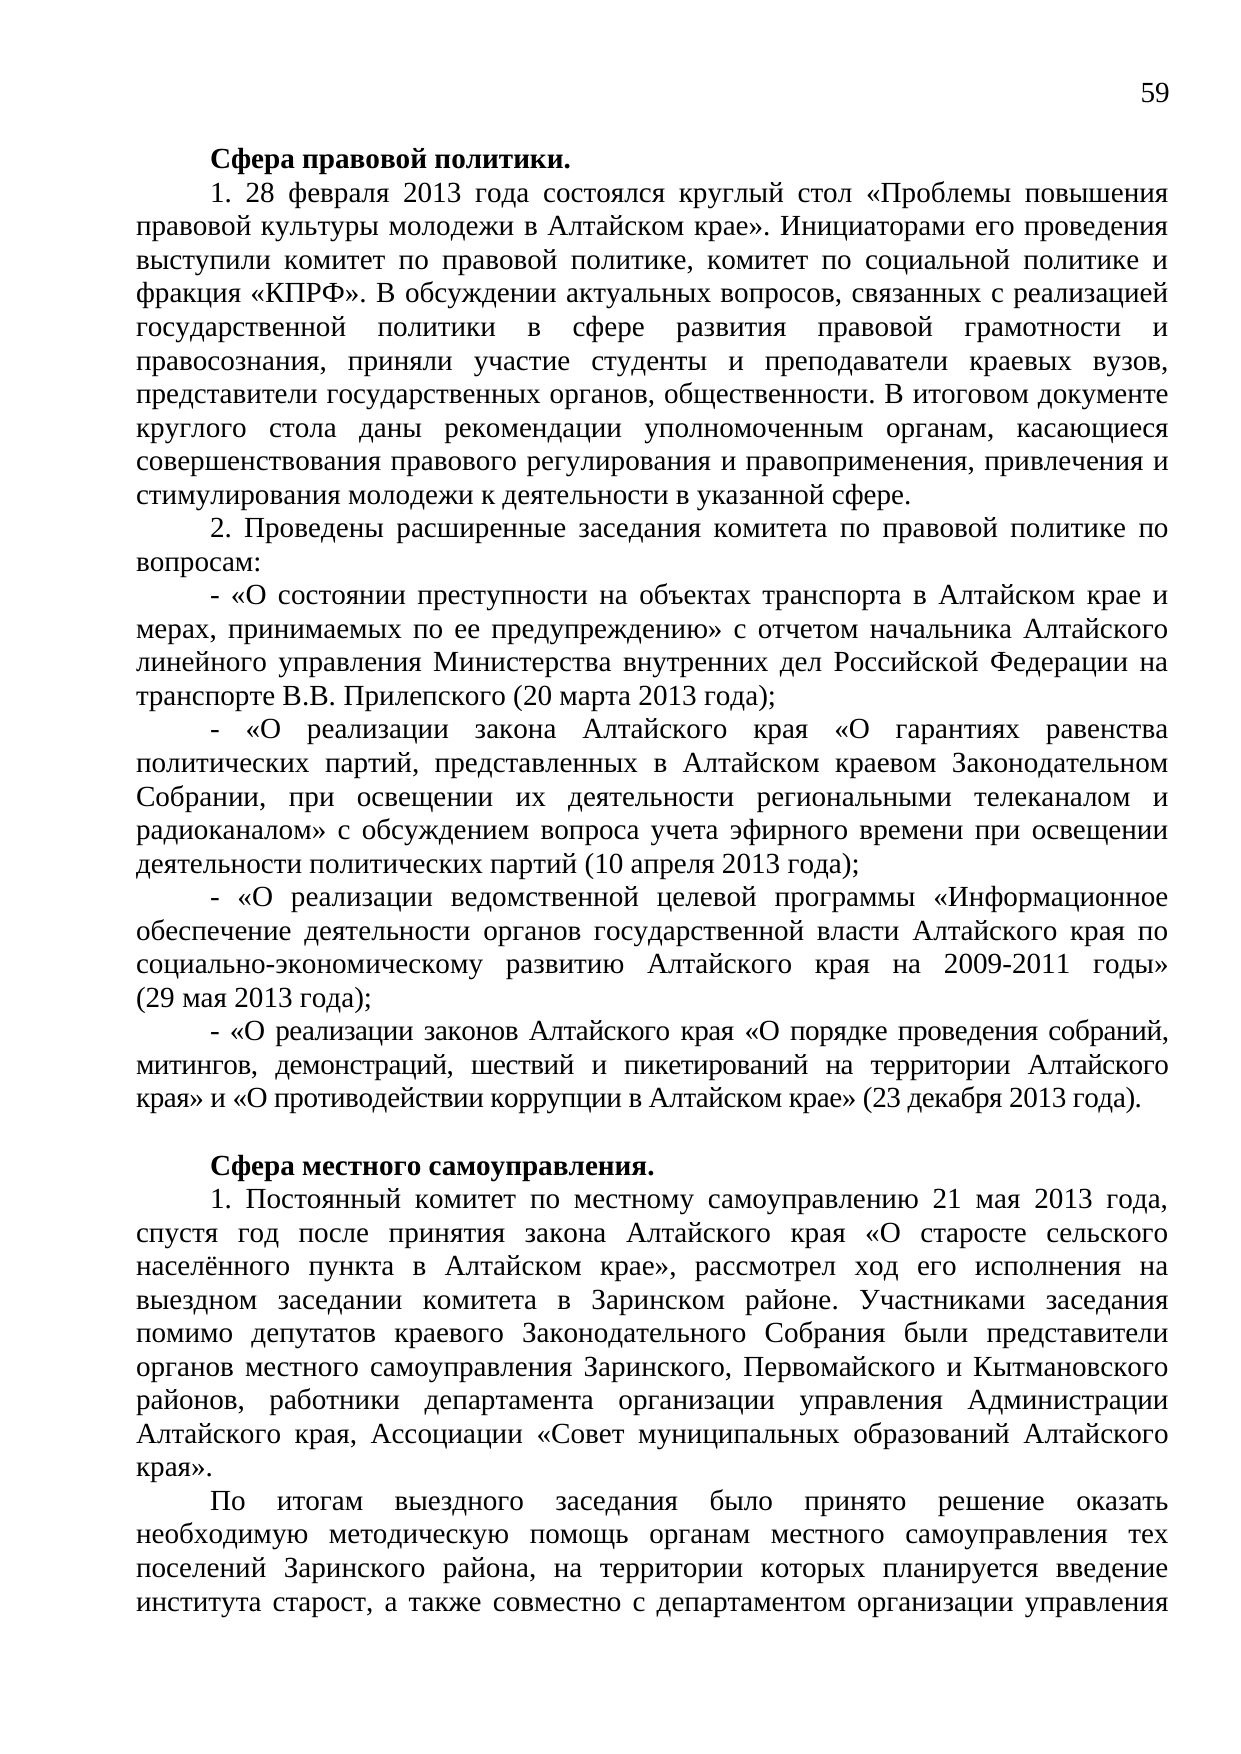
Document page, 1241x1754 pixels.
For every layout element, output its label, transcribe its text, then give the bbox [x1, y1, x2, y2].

text 2. Проведены расширенные заседания комитета по правовой политике по вопросам: [136, 510, 1169, 577]
text Сфера правовой политики. [136, 142, 1169, 175]
text - «О состоянии преступности на объектах транспорта в Алтайском крае и мерах, принимаемых по ее предупреждению» с отчетом начальника Алтайского линейного управления Министерства внутренних дел Российской Федерации на транспорте В.В. Прилепского (20 марта 2013 года); [136, 577, 1169, 712]
text - «О реализации ведомственной целевой программы «Информационное обеспечение деятельности органов государственной власти Алтайского края по социально-экономическому развитию Алтайского края на 2009-2011 годы» (29 мая 2013 года); [136, 879, 1169, 1013]
text - «О реализации законов Алтайского края «О порядке проведения собраний, митингов, демонстраций, шествий и пикетирований на территории Алтайского края» и «О противодействии коррупции в Алтайском крае» (23 декабря 2013 года). [136, 1013, 1169, 1114]
text Сфера местного самоуправления. [136, 1148, 1169, 1181]
text - «О реализации закона Алтайского края «О гарантиях равенства политических партий, представленных в Алтайском краевом Законодательном Собрании, при освещении их деятельности региональными телеканалом и радиоканалом» с обсуждением вопроса учета эфирного времени при освещении деятельности политических партий (10 апреля 2013 года); [136, 712, 1169, 879]
text 1. Постоянный комитет по местному самоуправлению 21 мая 2013 года, спустя год после принятия закона Алтайского края «О старосте сельского населённого пункта в Алтайском крае», рассмотрел ход его исполнения на выездном заседании комитета в Заринском районе. Участниками заседания помимо депутатов краевого Законодательного Собрания были представители органов местного самоуправления Заринского, Первомайского и Кытмановского районов, работники департамента организации управления Администрации Алтайского края, Ассоциации «Совет муниципальных образований Алтайского края». [136, 1181, 1169, 1483]
text 1. 28 февраля 2013 года состоялся круглый стол «Проблемы повышения правовой культуры молодежи в Алтайском крае». Инициаторами его проведения выступили комитет по правовой политике, комитет по социальной политике и фракция «КПРФ». В обсуждении актуальных вопросов, связанных с реализацией государственной политики в сфере развития правовой грамотности и правосознания, приняли участие студенты и преподаватели краевых вузов, представители государственных органов, общественности. В итоговом документе круглого стола даны рекомендации уполномоченным органам, касающиеся совершенствования правового регулирования и правоприменения, привлечения и стимулирования молодежи к деятельности в указанной сфере. [136, 175, 1169, 510]
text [136, 1483, 1169, 1617]
